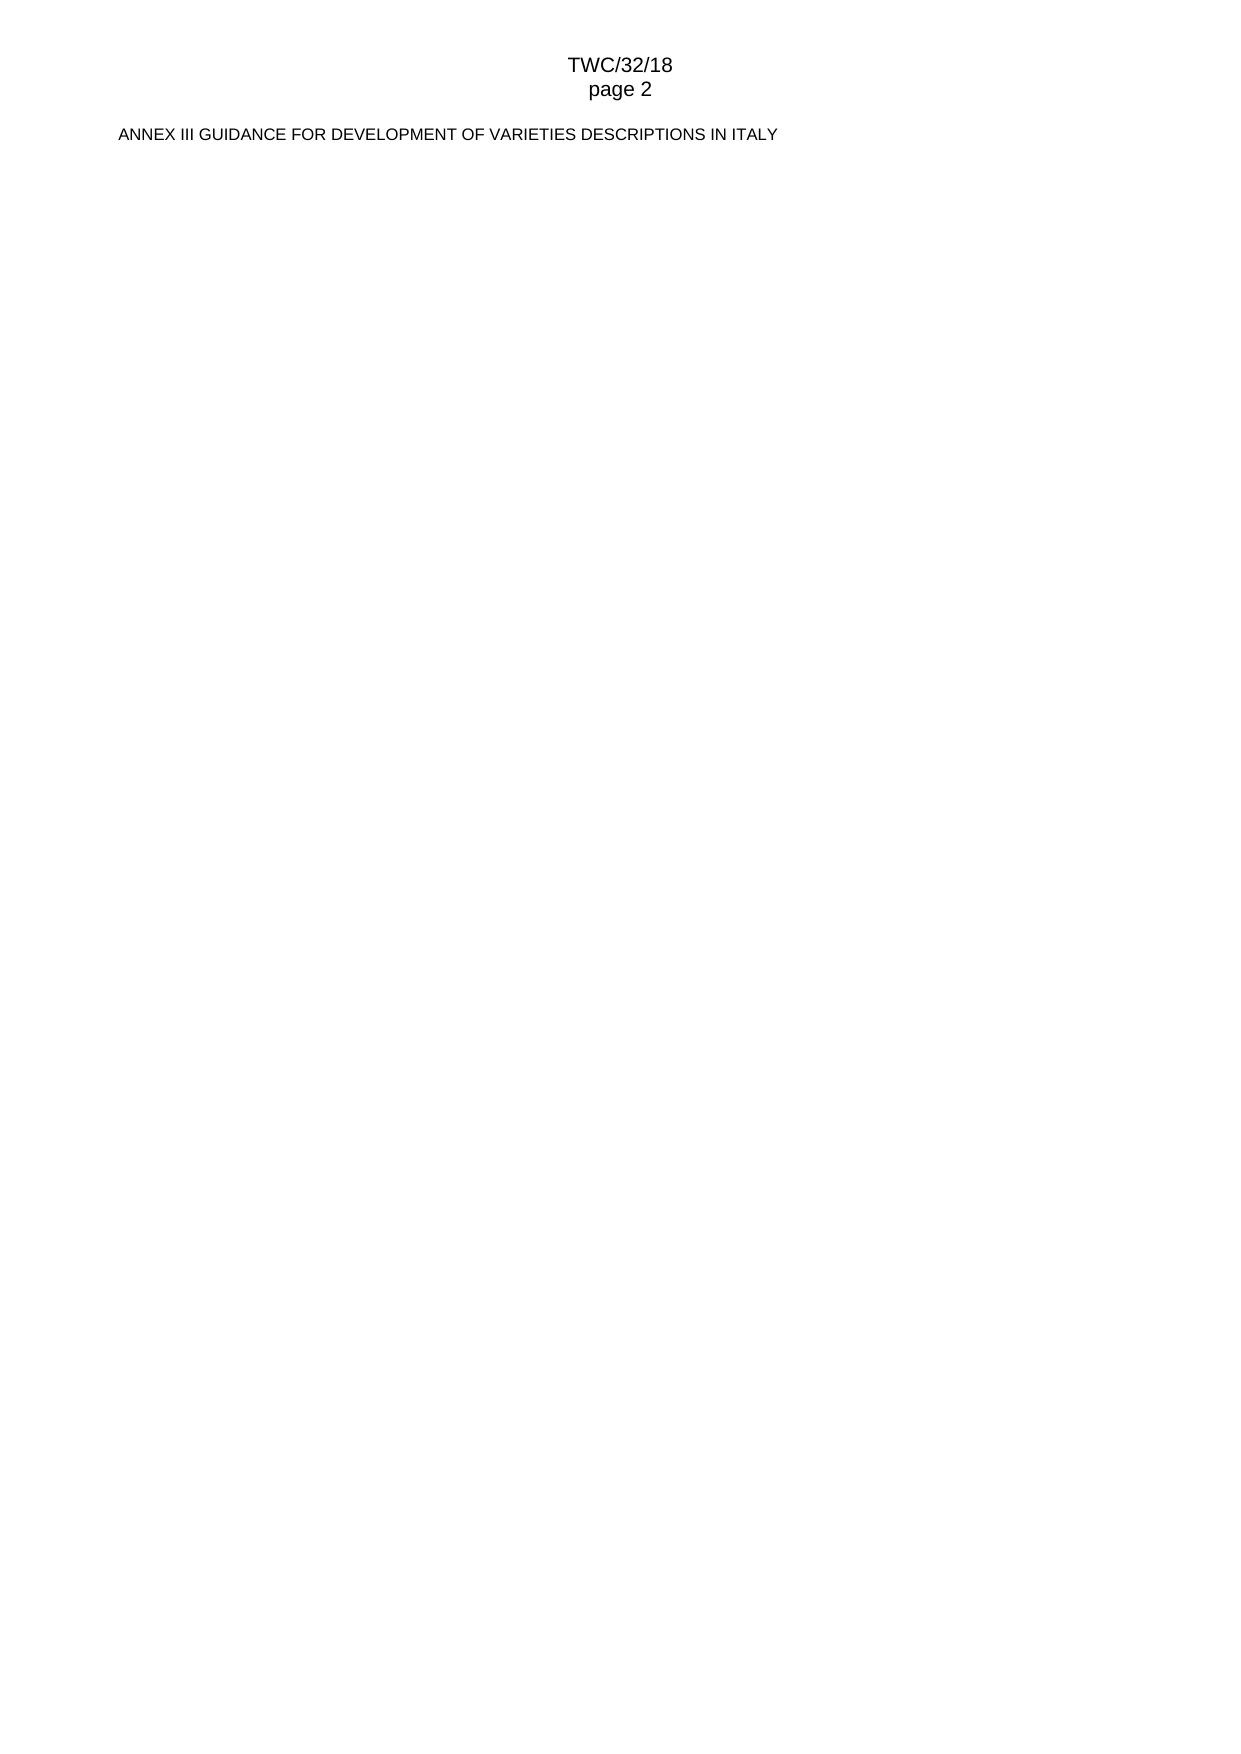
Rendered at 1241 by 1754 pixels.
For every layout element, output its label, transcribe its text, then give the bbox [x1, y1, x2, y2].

text ANNEX III GUIDANCE FOR DEVELOPMENT OF VARIETIES DESCRIPTIONS IN ITALY [118, 125, 1122, 144]
